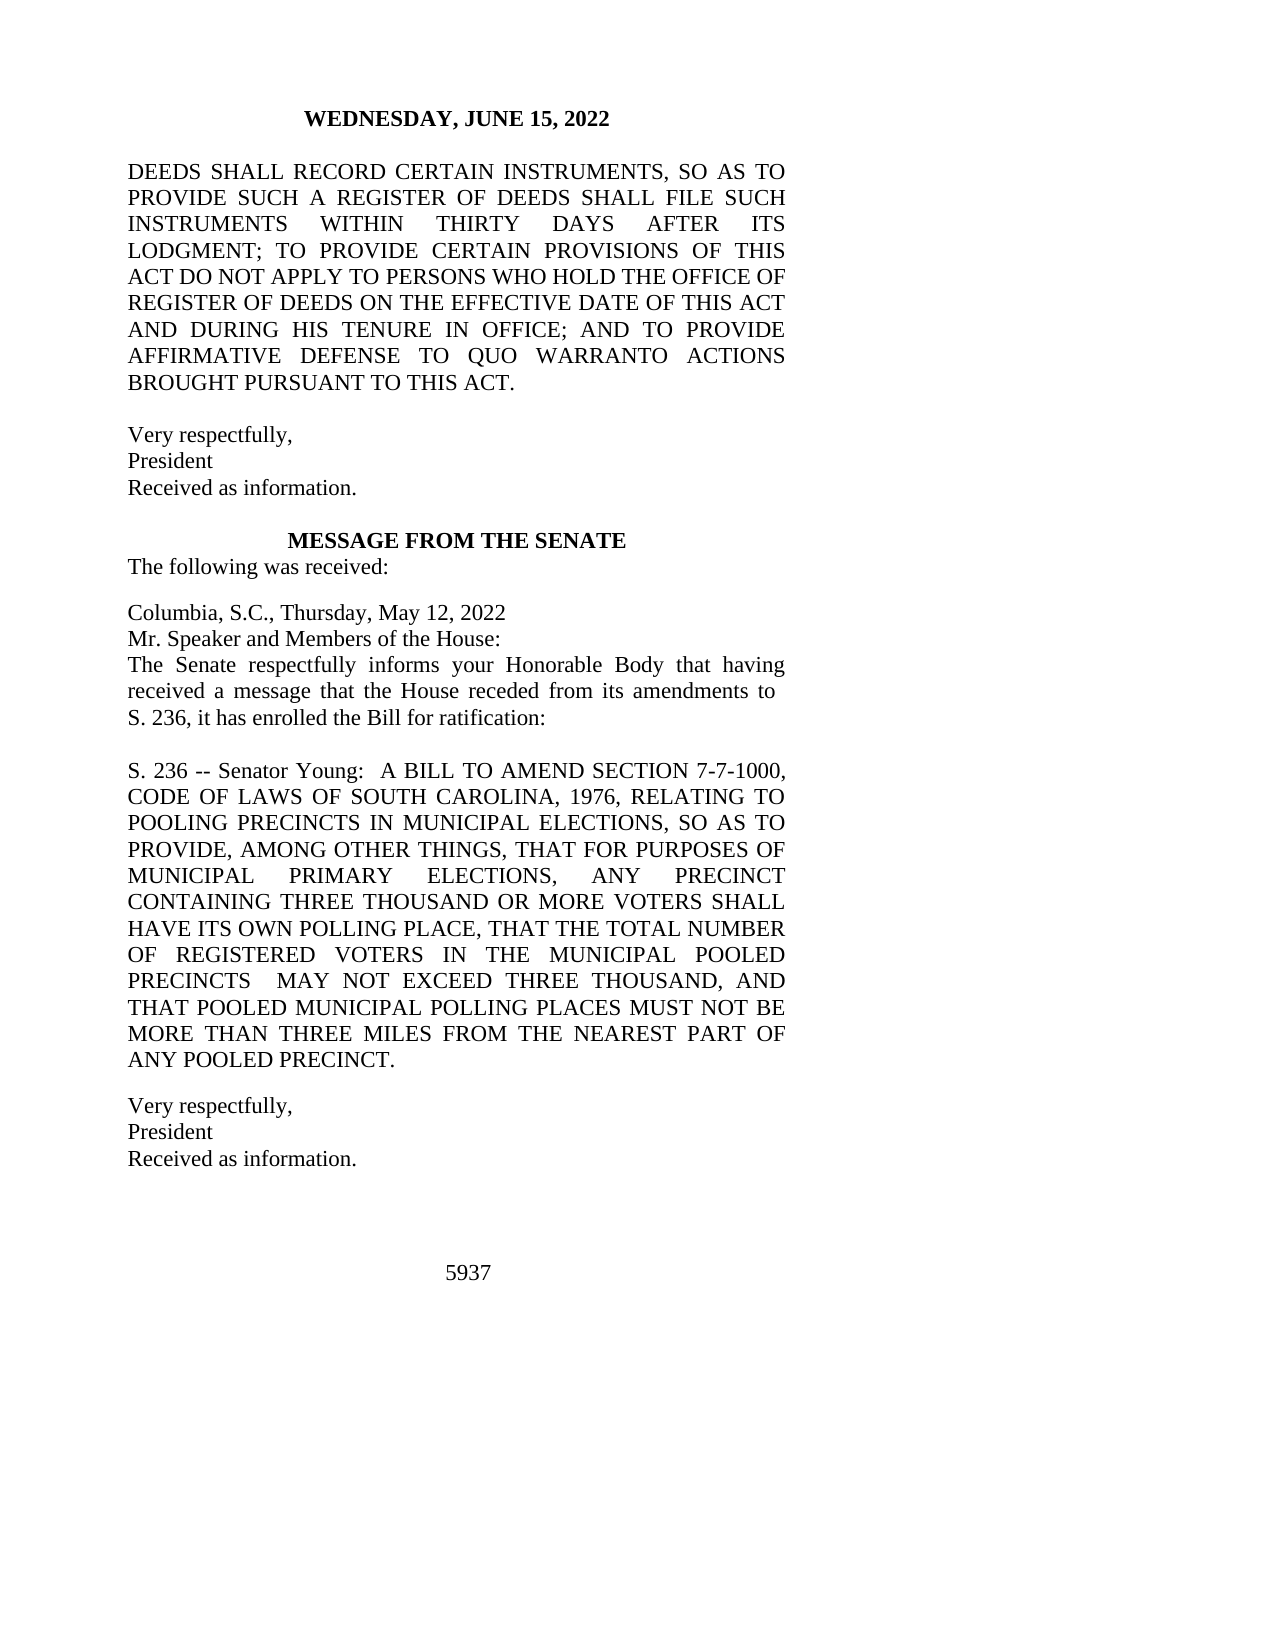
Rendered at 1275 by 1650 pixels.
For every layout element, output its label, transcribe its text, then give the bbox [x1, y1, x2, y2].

text S. 236 -- Senator Young: A BILL TO AMEND SECTION 7-7-1000, CODE OF LAWS OF SOUTH CAROLINA, 1976, RELATING TO POOLING PRECINCTS IN MUNICIPAL ELECTIONS, SO AS TO PROVIDE, AMONG OTHER THINGS, THAT FOR PURPOSES OF MUNICIPAL PRIMARY ELECTIONS, ANY PRECINCT CONTAINING THREE THOUSAND OR MORE VOTERS SHALL HAVE ITS OWN POLLING PLACE, THAT THE TOTAL NUMBER OF REGISTERED VOTERS IN THE MUNICIPAL POOLED PRECINCTS MAY NOT EXCEED THREE THOUSAND, AND THAT POOLED MUNICIPAL POLLING PLACES MUST NOT BE MORE THAN THREE MILES FROM THE NEAREST PART OF ANY POOLED PRECINCT. [127, 757, 786, 1073]
text The Senate respectfully informs your Honorable Body that having received a message that the House receded from its amendments to S. 236, it has enrolled the Bill for ratification: [127, 651, 786, 730]
text MESSAGE FROM THE SENATE [127, 527, 786, 553]
text Very respectfully, [127, 1092, 786, 1118]
text Very respectfully, [127, 421, 786, 448]
text Mr. Speaker and Members of the House: [127, 625, 786, 651]
text President [127, 1118, 786, 1145]
text Received as information. [127, 1145, 786, 1171]
text Received as information. [127, 474, 786, 500]
text President [127, 448, 786, 474]
text The following was received: [127, 553, 786, 579]
text Columbia, S.C., Thursday, May 12, 2022 [127, 598, 786, 625]
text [127, 158, 786, 395]
